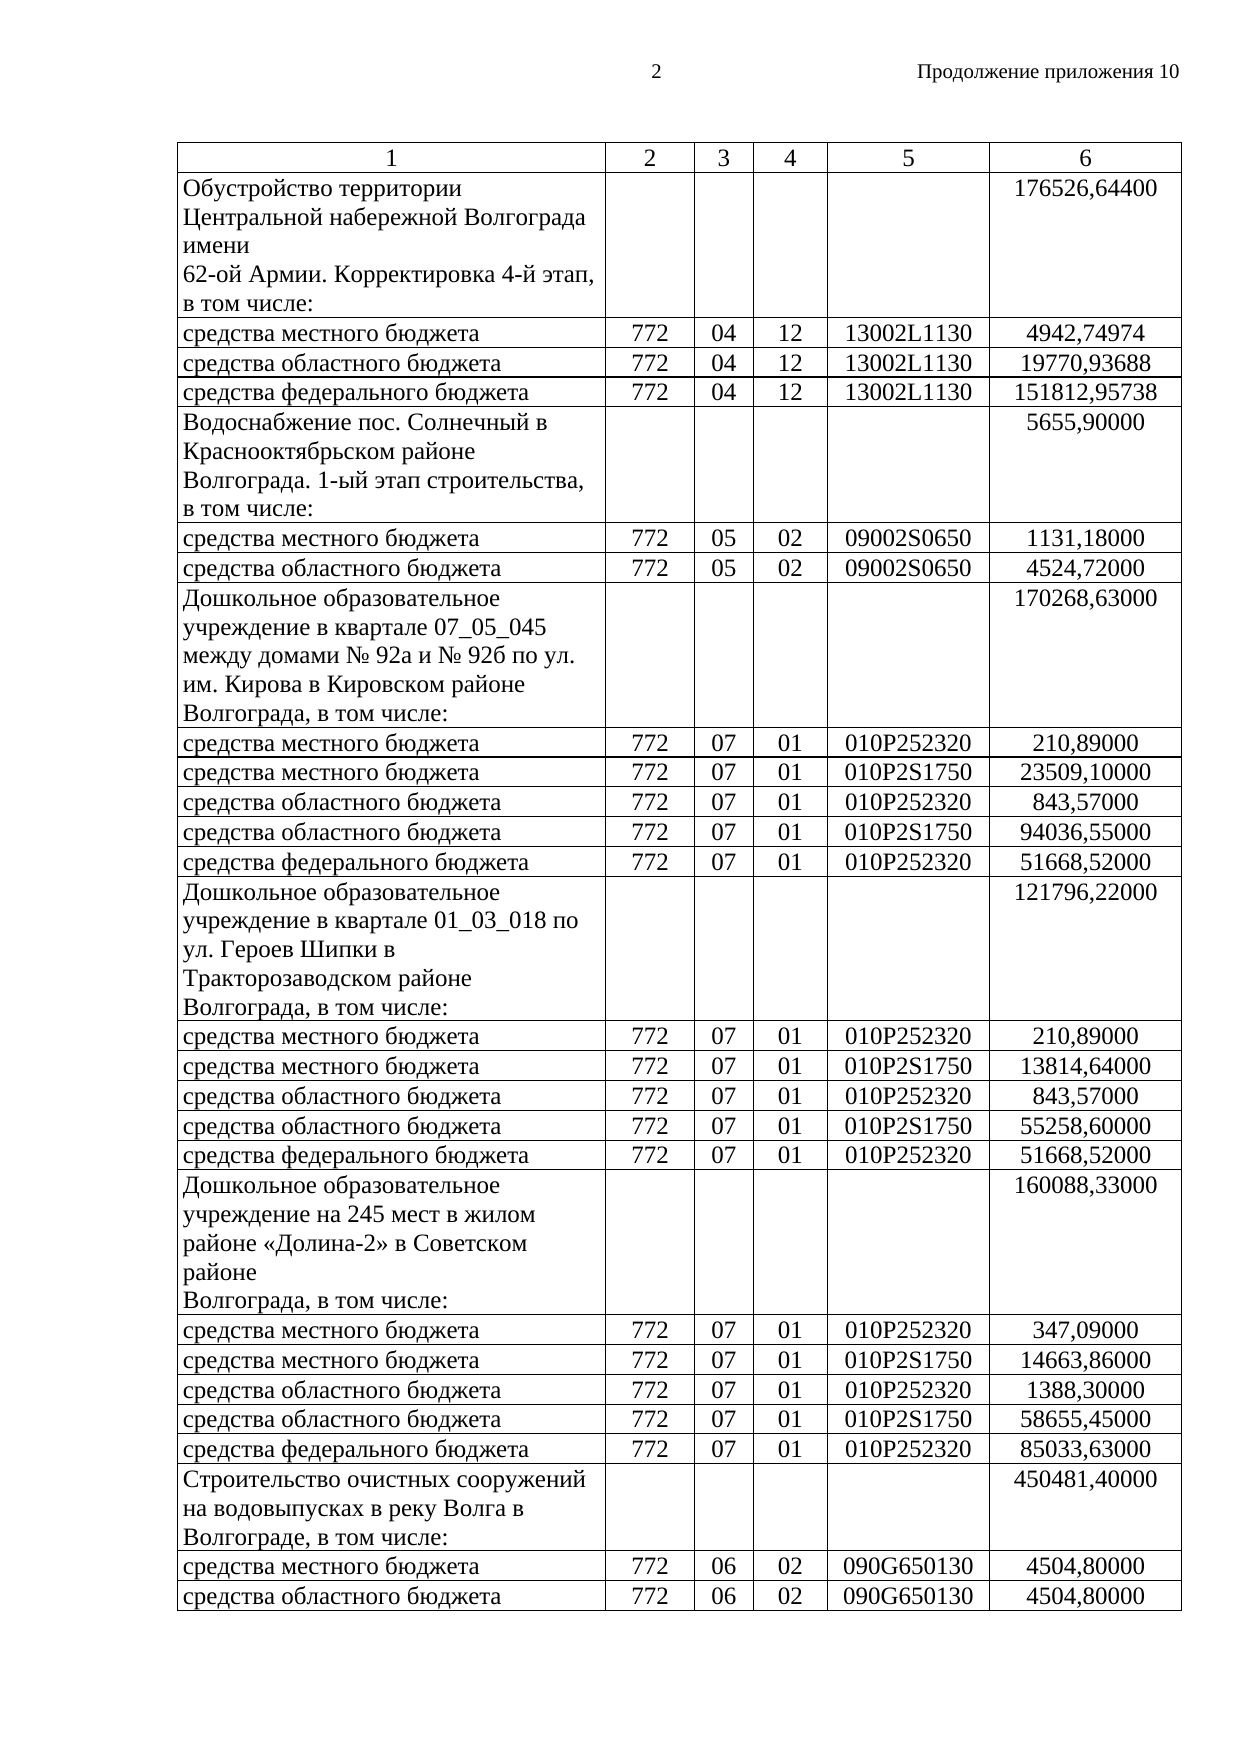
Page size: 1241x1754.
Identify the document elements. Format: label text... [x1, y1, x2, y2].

table_cell 07 [695, 728, 753, 756]
table_cell 772 [606, 1051, 694, 1080]
table_cell 772 [606, 787, 694, 816]
table_cell 772 [606, 1345, 694, 1374]
table_cell 07 [695, 847, 753, 876]
table_cell 01 [754, 1141, 827, 1169]
table_cell 05 [695, 553, 753, 582]
table_cell 1131,18000 [990, 523, 1181, 552]
table_cell 151812,95738 [990, 378, 1181, 406]
table_header 3 [695, 143, 753, 172]
table_cell 4524,72000 [990, 553, 1181, 582]
table_cell 02 [754, 553, 827, 582]
table_cell 01 [754, 1051, 827, 1080]
table_cell 210,89000 [990, 1021, 1181, 1050]
table_cell 772 [606, 1081, 694, 1110]
table_cell [828, 1170, 989, 1314]
table_cell 772 [606, 348, 694, 376]
table_cell 090G650130 [828, 1581, 989, 1610]
table_cell 772 [606, 1375, 694, 1403]
table_cell [754, 1464, 827, 1550]
table_cell 01 [754, 817, 827, 846]
table_cell [828, 173, 989, 317]
table_cell 94036,55000 [990, 817, 1181, 846]
table_cell 05 [695, 523, 753, 552]
table_cell средства федерального бюджета [178, 1141, 605, 1169]
table_header 4 [754, 143, 827, 172]
table_cell [695, 1464, 753, 1550]
table_cell 1388,30000 [990, 1375, 1181, 1403]
table_cell 772 [606, 378, 694, 406]
table_cell [695, 1170, 753, 1314]
table_cell 843,57000 [990, 787, 1181, 816]
table_cell средства областного бюджета [178, 787, 605, 816]
table_cell [606, 1464, 694, 1550]
table_cell 02 [754, 523, 827, 552]
table_cell [606, 583, 694, 727]
table_cell [754, 877, 827, 1020]
table_cell 772 [606, 1581, 694, 1610]
table_cell 06 [695, 1551, 753, 1580]
table_cell 170268,63000 [990, 583, 1181, 727]
table_cell 01 [754, 1111, 827, 1139]
table_cell 02 [754, 1581, 827, 1610]
table_cell 01 [754, 1375, 827, 1403]
table_cell 176526,64400 [990, 173, 1181, 317]
table_cell 58655,45000 [990, 1405, 1181, 1433]
table_cell 210,89000 [990, 728, 1181, 756]
table_cell 772 [606, 553, 694, 582]
table_cell 07 [695, 1315, 753, 1344]
table_cell Водоснабжение пос. Солнечный в Краснооктябрьском районе Волгограда. 1-ый этап строительства, в том числе: [178, 407, 605, 522]
table_cell 010P252320 [828, 1434, 989, 1463]
table_cell 010P2S1750 [828, 1111, 989, 1139]
table_cell 010P252320 [828, 1141, 989, 1169]
table_cell 04 [695, 378, 753, 406]
table_cell средства федерального бюджета [178, 378, 605, 406]
table_header 1 [178, 143, 605, 172]
table_cell 13002L1130 [828, 318, 989, 347]
table_cell [754, 407, 827, 522]
table_cell 04 [695, 318, 753, 347]
table_cell 010P2S1750 [828, 1405, 989, 1433]
table_cell 01 [754, 758, 827, 786]
table_cell 010P252320 [828, 728, 989, 756]
table_cell 01 [754, 1405, 827, 1433]
table_cell 12 [754, 378, 827, 406]
table_cell 01 [754, 1315, 827, 1344]
table_cell 07 [695, 1051, 753, 1080]
table_cell 010P2S1750 [828, 1345, 989, 1374]
table_cell 010P252320 [828, 847, 989, 876]
table_cell [828, 583, 989, 727]
table_cell средства областного бюджета [178, 348, 605, 376]
table_cell 13002L1130 [828, 378, 989, 406]
table_cell 450481,40000 [990, 1464, 1181, 1550]
table_cell средства областного бюджета [178, 1405, 605, 1433]
table_cell 13814,64000 [990, 1051, 1181, 1080]
table_cell 772 [606, 1141, 694, 1169]
table_cell 55258,60000 [990, 1111, 1181, 1139]
table_cell средства местного бюджета [178, 523, 605, 552]
table_cell [695, 407, 753, 522]
table_cell 772 [606, 817, 694, 846]
table_cell 772 [606, 1551, 694, 1580]
table_cell [695, 173, 753, 317]
table_header 2 [606, 143, 694, 172]
table_cell [754, 173, 827, 317]
table_cell 772 [606, 1315, 694, 1344]
table_cell 4504,80000 [990, 1581, 1181, 1610]
table_cell средства федерального бюджета [178, 847, 605, 876]
table_cell 772 [606, 523, 694, 552]
table_cell 07 [695, 1021, 753, 1050]
table_cell 010P2S1750 [828, 758, 989, 786]
table_cell 010P252320 [828, 1375, 989, 1403]
table_cell средства областного бюджета [178, 1375, 605, 1403]
table_cell 01 [754, 1345, 827, 1374]
table_cell средства местного бюджета [178, 318, 605, 347]
table_cell 09002S0650 [828, 553, 989, 582]
table_cell [606, 407, 694, 522]
table_cell 09002S0650 [828, 523, 989, 552]
table_cell 07 [695, 787, 753, 816]
table_cell средства местного бюджета [178, 1551, 605, 1580]
table_cell 010P2S1750 [828, 1051, 989, 1080]
table_cell 07 [695, 817, 753, 846]
table_cell 19770,93688 [990, 348, 1181, 376]
table_cell 772 [606, 1111, 694, 1139]
table_cell 12 [754, 318, 827, 347]
table_cell [754, 583, 827, 727]
table_cell 07 [695, 1375, 753, 1403]
table_cell 772 [606, 728, 694, 756]
table_cell 347,09000 [990, 1315, 1181, 1344]
table_cell 772 [606, 847, 694, 876]
table_cell 772 [606, 318, 694, 347]
table_cell средства областного бюджета [178, 1081, 605, 1110]
table_cell [695, 877, 753, 1020]
table_cell 010P252320 [828, 787, 989, 816]
table_cell средства областного бюджета [178, 1111, 605, 1139]
table_cell 01 [754, 847, 827, 876]
table_cell [606, 877, 694, 1020]
table_cell 85033,63000 [990, 1434, 1181, 1463]
table_cell 843,57000 [990, 1081, 1181, 1110]
table_cell 4504,80000 [990, 1551, 1181, 1580]
table_cell [828, 877, 989, 1020]
table_cell 07 [695, 1345, 753, 1374]
table_cell 07 [695, 1081, 753, 1110]
table_cell 01 [754, 787, 827, 816]
table_cell 14663,86000 [990, 1345, 1181, 1374]
table_cell 13002L1130 [828, 348, 989, 376]
table_cell 02 [754, 1551, 827, 1580]
table_header 5 [828, 143, 989, 172]
table_cell 010P252320 [828, 1021, 989, 1050]
table_cell 12 [754, 348, 827, 376]
table_cell Дошкольное образовательное учреждение на 245 мест в жилом районе «Долина-2» в Советском районе Волгограда, в том числе: [178, 1170, 605, 1314]
table_cell 07 [695, 1141, 753, 1169]
table_cell 07 [695, 758, 753, 786]
table_cell 07 [695, 1434, 753, 1463]
table_cell Строительство очистных сооружений на водовыпусках в реку Волга в Волгограде, в том числе: [178, 1464, 605, 1550]
table_cell 160088,33000 [990, 1170, 1181, 1314]
table_cell 23509,10000 [990, 758, 1181, 786]
table_cell 010P2S1750 [828, 817, 989, 846]
table_cell 07 [695, 1111, 753, 1139]
table_cell средства областного бюджета [178, 1581, 605, 1610]
table_cell средства областного бюджета [178, 817, 605, 846]
table_cell 772 [606, 1434, 694, 1463]
table_cell [606, 1170, 694, 1314]
table_cell 090G650130 [828, 1551, 989, 1580]
table_cell средства местного бюджета [178, 1315, 605, 1344]
table_cell 5655,90000 [990, 407, 1181, 522]
table_cell 51668,52000 [990, 847, 1181, 876]
table_cell Дошкольное образовательное учреждение в квартале 07_05_045 между домами № 92а и № 92б по ул. им. Кирова в Кировском районе Волгограда, в том числе: [178, 583, 605, 727]
table_cell средства областного бюджета [178, 553, 605, 582]
table_cell 01 [754, 1021, 827, 1050]
table_cell [606, 173, 694, 317]
table_cell 121796,22000 [990, 877, 1181, 1020]
table_cell средства местного бюджета [178, 1345, 605, 1374]
table_cell [754, 1170, 827, 1314]
table_cell [828, 407, 989, 522]
table_cell [828, 1464, 989, 1550]
table_cell Дошкольное образовательное учреждение в квартале 01_03_018 по ул. Героев Шипки в Тракторозаводском районе Волгограда, в том числе: [178, 877, 605, 1020]
table_cell 01 [754, 728, 827, 756]
table_cell средства местного бюджета [178, 728, 605, 756]
table_cell 06 [695, 1581, 753, 1610]
table_cell 07 [695, 1405, 753, 1433]
table_cell средства местного бюджета [178, 758, 605, 786]
table_cell средства местного бюджета [178, 1021, 605, 1050]
table_cell Обустройство территории Центральной набережной Волгограда имени 62-ой Армии. Корректировка 4-й этап, в том числе: [178, 173, 605, 317]
table_cell 01 [754, 1434, 827, 1463]
table_cell 04 [695, 348, 753, 376]
table_cell 772 [606, 1021, 694, 1050]
table_cell [695, 583, 753, 727]
table_cell средства местного бюджета [178, 1051, 605, 1080]
table_cell 4942,74974 [990, 318, 1181, 347]
table_cell 010P252320 [828, 1315, 989, 1344]
table_cell средства федерального бюджета [178, 1434, 605, 1463]
table_header 6 [990, 143, 1181, 172]
table_cell 772 [606, 1405, 694, 1433]
table_cell 772 [606, 758, 694, 786]
table_cell 010P252320 [828, 1081, 989, 1110]
table_cell 51668,52000 [990, 1141, 1181, 1169]
table_cell 01 [754, 1081, 827, 1110]
